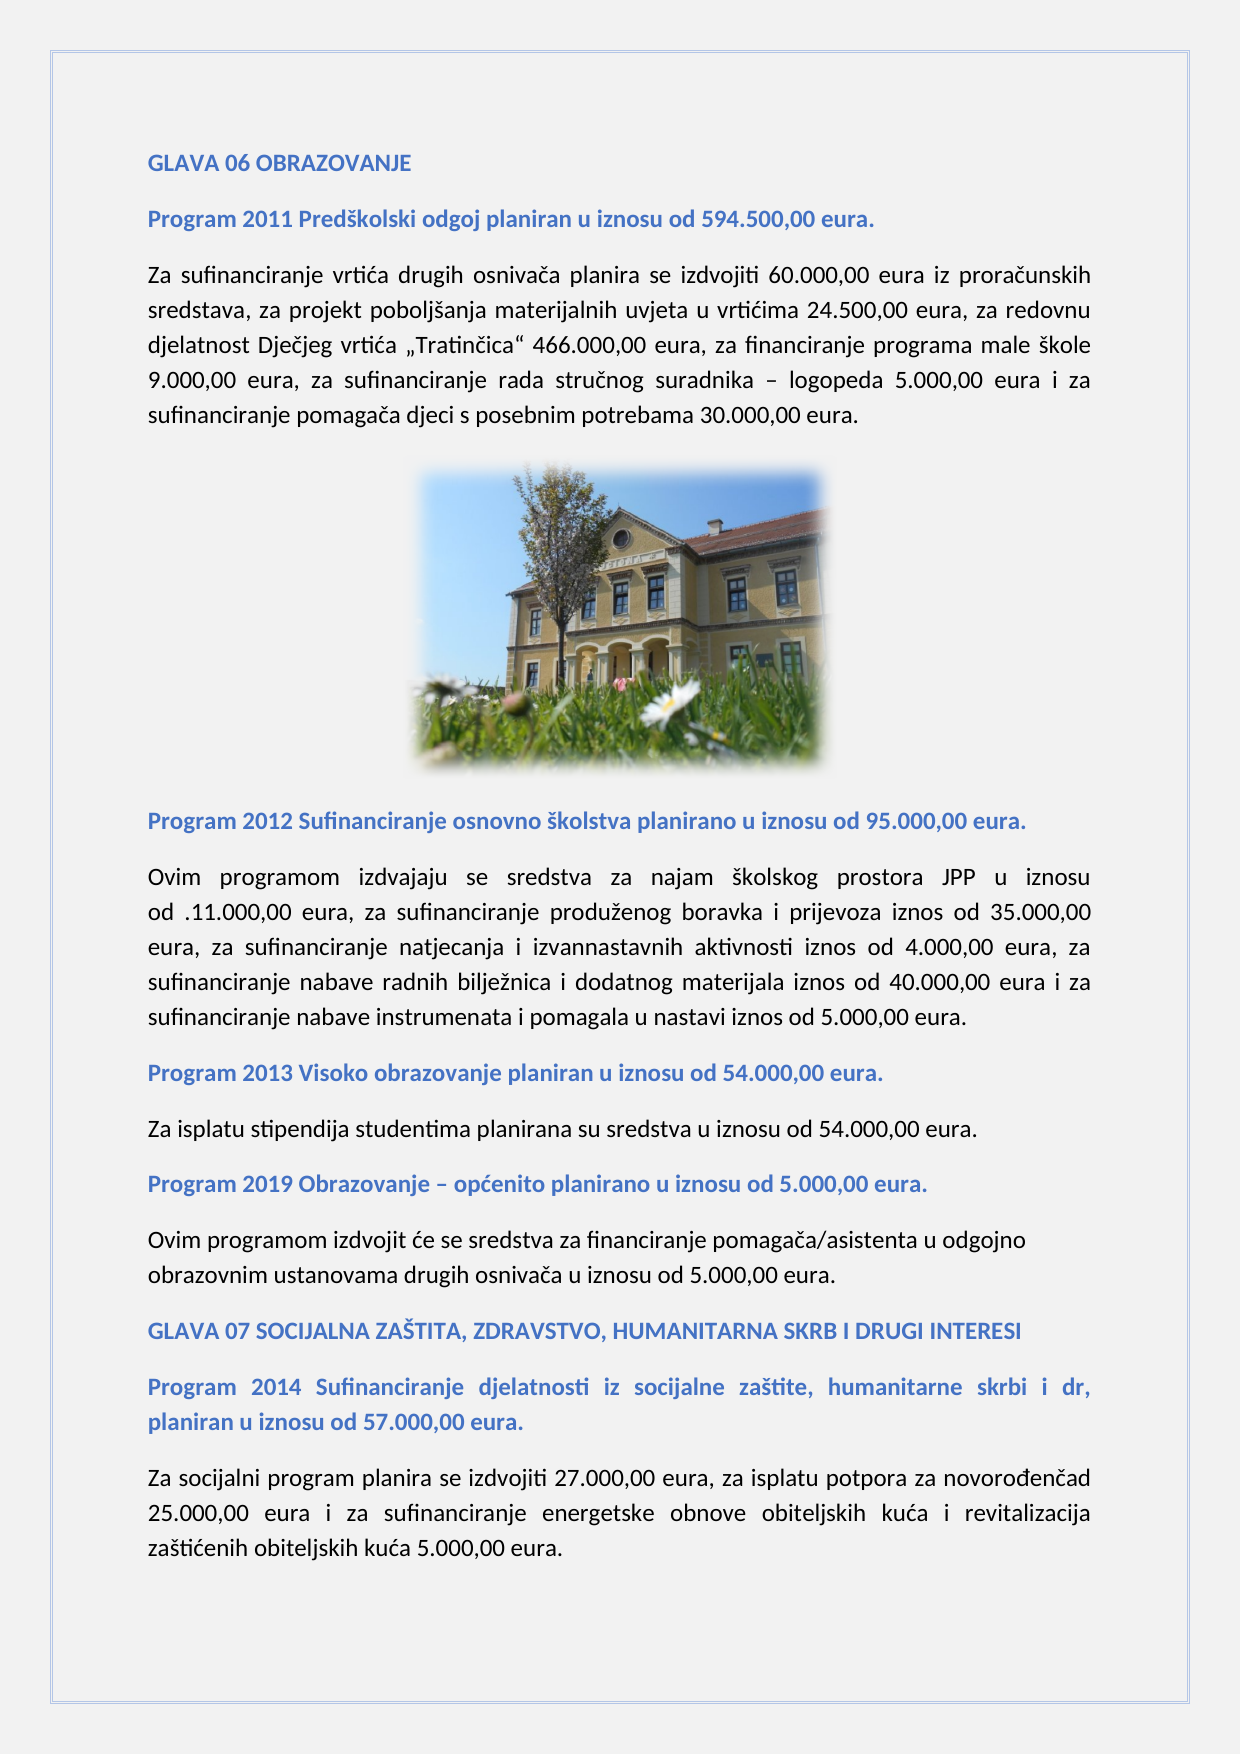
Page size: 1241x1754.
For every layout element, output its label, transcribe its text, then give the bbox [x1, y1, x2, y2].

text Program 2014 Sufinanciranje djelatnosti iz socijalne zaštite, humanitarne skrbi i dr, planiran u iznosu od 57.000,00 eura. [148, 1371, 1093, 1437]
text Ovim programom izdvojit će se sredstva za financiranje pomagača/asistenta u odgojno obrazovnim ustanovama drugih osnivača u iznosu od 5.000,00 eura. [148, 1224, 1093, 1290]
text Za socijalni program planira se izdvojiti 27.000,00 eura, za isplatu potpora za novorođenčad 25.000,00 eura i za sufinanciranje energetske obnove obiteljskih kuća i revitalizacija zaštićenih obiteljskih kuća 5.000,00 eura. [148, 1462, 1093, 1562]
text Program 2019 Obrazovanje – općenito planirano u iznosu od 5.000,00 eura. [148, 1168, 1093, 1199]
text GLAVA 07 SOCIJALNA ZAŠTITA, ZDRAVSTVO, HUMANITARNA SKRB I DRUGI INTERESI [148, 1315, 1093, 1346]
text Za isplatu stipendija studentima planirana su sredstva u iznosu od 54.000,00 eura. [148, 1113, 1093, 1143]
text Ovim programom izdvajaju se sredstva za najam školskog prostora JPP u iznosu od .11.000,00 eura, za sufinanciranje produženog boravka i prijevoza iznos od 35.000,00 eura, za sufinanciranje natjecanja i izvannastavnih aktivnosti iznos od 4.000,00 eura, za sufinanciranje nabave radnih bilježnica i dodatnog materijala iznos od 40.000,00 eura i za sufinanciranje nabave instrumenata i pomagala u nastavi iznos od 5.000,00 eura. [148, 861, 1093, 1032]
text GLAVA 06 OBRAZOVANJE [148, 148, 1093, 178]
text Program 2011 Predškolski odgoj planiran u iznosu od 594.500,00 eura. [148, 203, 1093, 234]
text Program 2013 Visoko obrazovanje planiran u iznosu od 54.000,00 eura. [148, 1057, 1093, 1087]
text Za sufinanciranje vrtića drugih osnivača planira se izdvojiti 60.000,00 eura iz proračunskih sredstava, za projekt poboljšanja materijalnih uvjeta u vrtićima 24.500,00 eura, za redovnu djelatnost Dječjeg vrtića „Tratinčica“ 466.000,00 eura, za financiranje programa male škole 9.000,00 eura, za sufinanciranje rada stručnog suradnika – logopeda 5.000,00 eura i za sufinanciranje pomagača djeci s posebnim potrebama 30.000,00 eura. [148, 259, 1093, 430]
picture [432, 484, 808, 751]
text Program 2012 Sufinanciranje osnovno školstva planirano u iznosu od 95.000,00 eura. [148, 805, 1093, 836]
